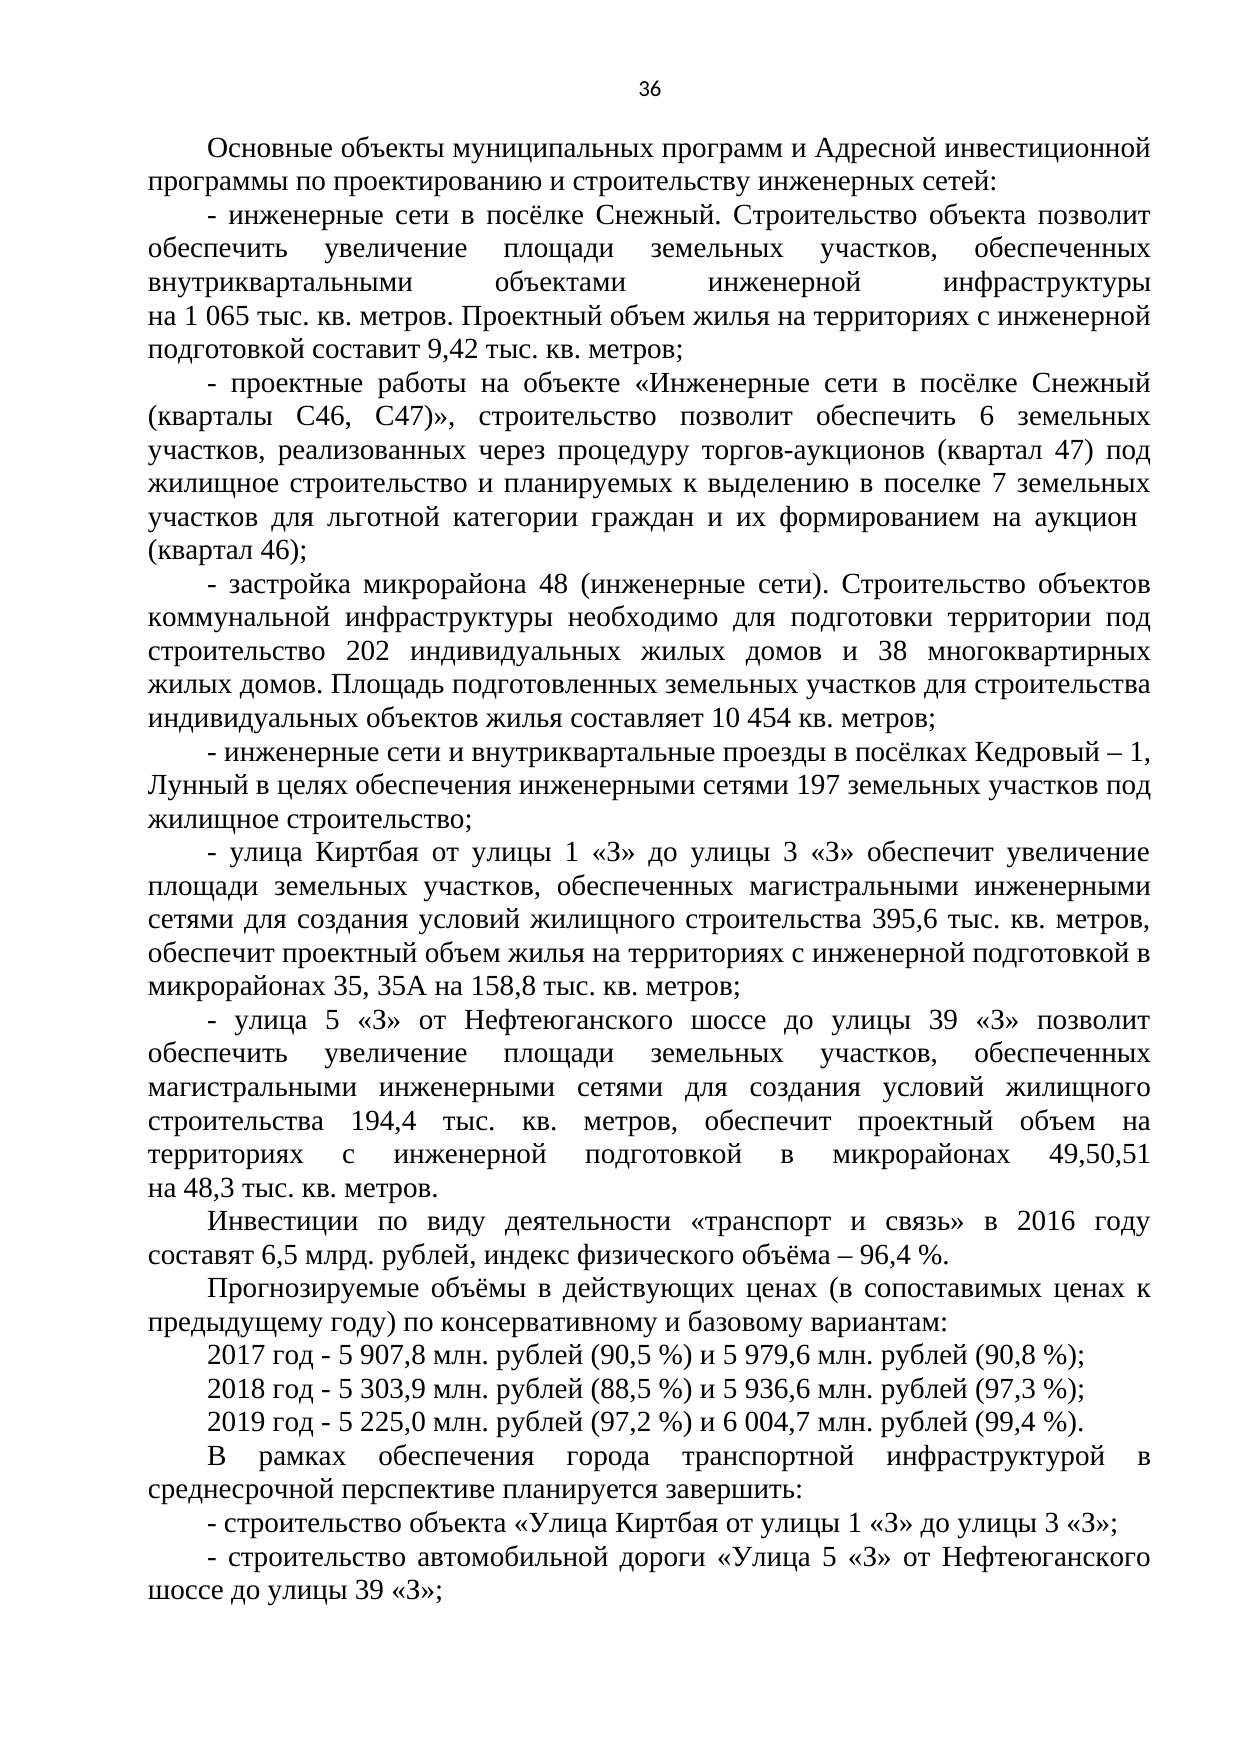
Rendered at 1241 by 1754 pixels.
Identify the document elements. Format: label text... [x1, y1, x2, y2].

text 2018 год - 5 303,9 млн. рублей (88,5 %) и 5 936,6 млн. рублей (97,3 %); [148, 1371, 1152, 1404]
text 2019 год - 5 225,0 млн. рублей (97,2 %) и 6 004,7 млн. рублей (99,4 %). [148, 1404, 1152, 1438]
text В рамках обеспечения города транспортной инфраструктурой в среднесрочной перспективе планируется завершить: [148, 1438, 1152, 1505]
text - инженерные сети и внутриквартальные проезды в посёлках Кедровый – 1, Лунный в целях обеспечения инженерными сетями 197 земельных участков под жилищное строительство; [148, 734, 1152, 834]
text Основные объекты муниципальных программ и Адресной инвестиционной программы по проектированию и строительству инженерных сетей: [148, 130, 1152, 197]
text - инженерные сети в посёлке Снежный. Строительство объекта позволит обеспечить увеличение площади земельных участков, обеспеченных внутриквартальными объектами инженерной инфраструктуры на 1 065 тыс. кв. метров. Проектный объем жилья на территориях с инженерной подготовкой составит 9,42 тыс. кв. метров; [148, 197, 1152, 365]
text Инвестиции по виду деятельности «транспорт и связь» в 2016 году составят 6,5 млрд. рублей, индекс физического объёма – 96,4 %. [148, 1203, 1152, 1270]
text - улица 5 «З» от Нефтеюганского шоссе до улицы 39 «З» позволит обеспечить увеличение площади земельных участков, обеспеченных магистральными инженерными сетями для создания условий жилищного строительства 194,4 тыс. кв. метров, обеспечит проектный объем на территориях с инженерной подготовкой в микрорайонах 49,50,51 на 48,3 тыс. кв. метров. [148, 1002, 1152, 1203]
text 2017 год - 5 907,8 млн. рублей (90,5 %) и 5 979,6 млн. рублей (90,8 %); [148, 1337, 1152, 1371]
text - застройка микрорайона 48 (инженерные сети). Строительство объектов коммунальной инфраструктуры необходимо для подготовки территории под строительство 202 индивидуальных жилых домов и 38 многоквартирных жилых домов. Площадь подготовленных земельных участков для строительства индивидуальных объектов жилья составляет 10 454 кв. метров; [148, 566, 1152, 734]
text - строительство автомобильной дороги «Улица 5 «З» от Нефтеюганского шоссе до улицы 39 «З»; [148, 1539, 1152, 1606]
text - улица Киртбая от улицы 1 «З» до улицы 3 «З» обеспечит увеличение площади земельных участков, обеспеченных магистральными инженерными сетями для создания условий жилищного строительства 395,6 тыс. кв. метров, обеспечит проектный объем жилья на территориях с инженерной подготовкой в микрорайонах 35, 35А на 158,8 тыс. кв. метров; [148, 834, 1152, 1002]
text - строительство объекта «Улица Киртбая от улицы 1 «З» до улицы 3 «З»; [148, 1505, 1152, 1539]
text - проектные работы на объекте «Инженерные сети в посёлке Снежный (кварталы С46, С47)», строительство позволит обеспечить 6 земельных участков, реализованных через процедуру торгов-аукционов (квартал 47) под жилищное строительство и планируемых к выделению в поселке 7 земельных участков для льготной категории граждан и их формированием на аукцион (квартал 46); [148, 365, 1152, 566]
text Прогнозируемые объёмы в действующих ценах (в сопоставимых ценах к предыдущему году) по консервативному и базовому вариантам: [148, 1270, 1152, 1337]
